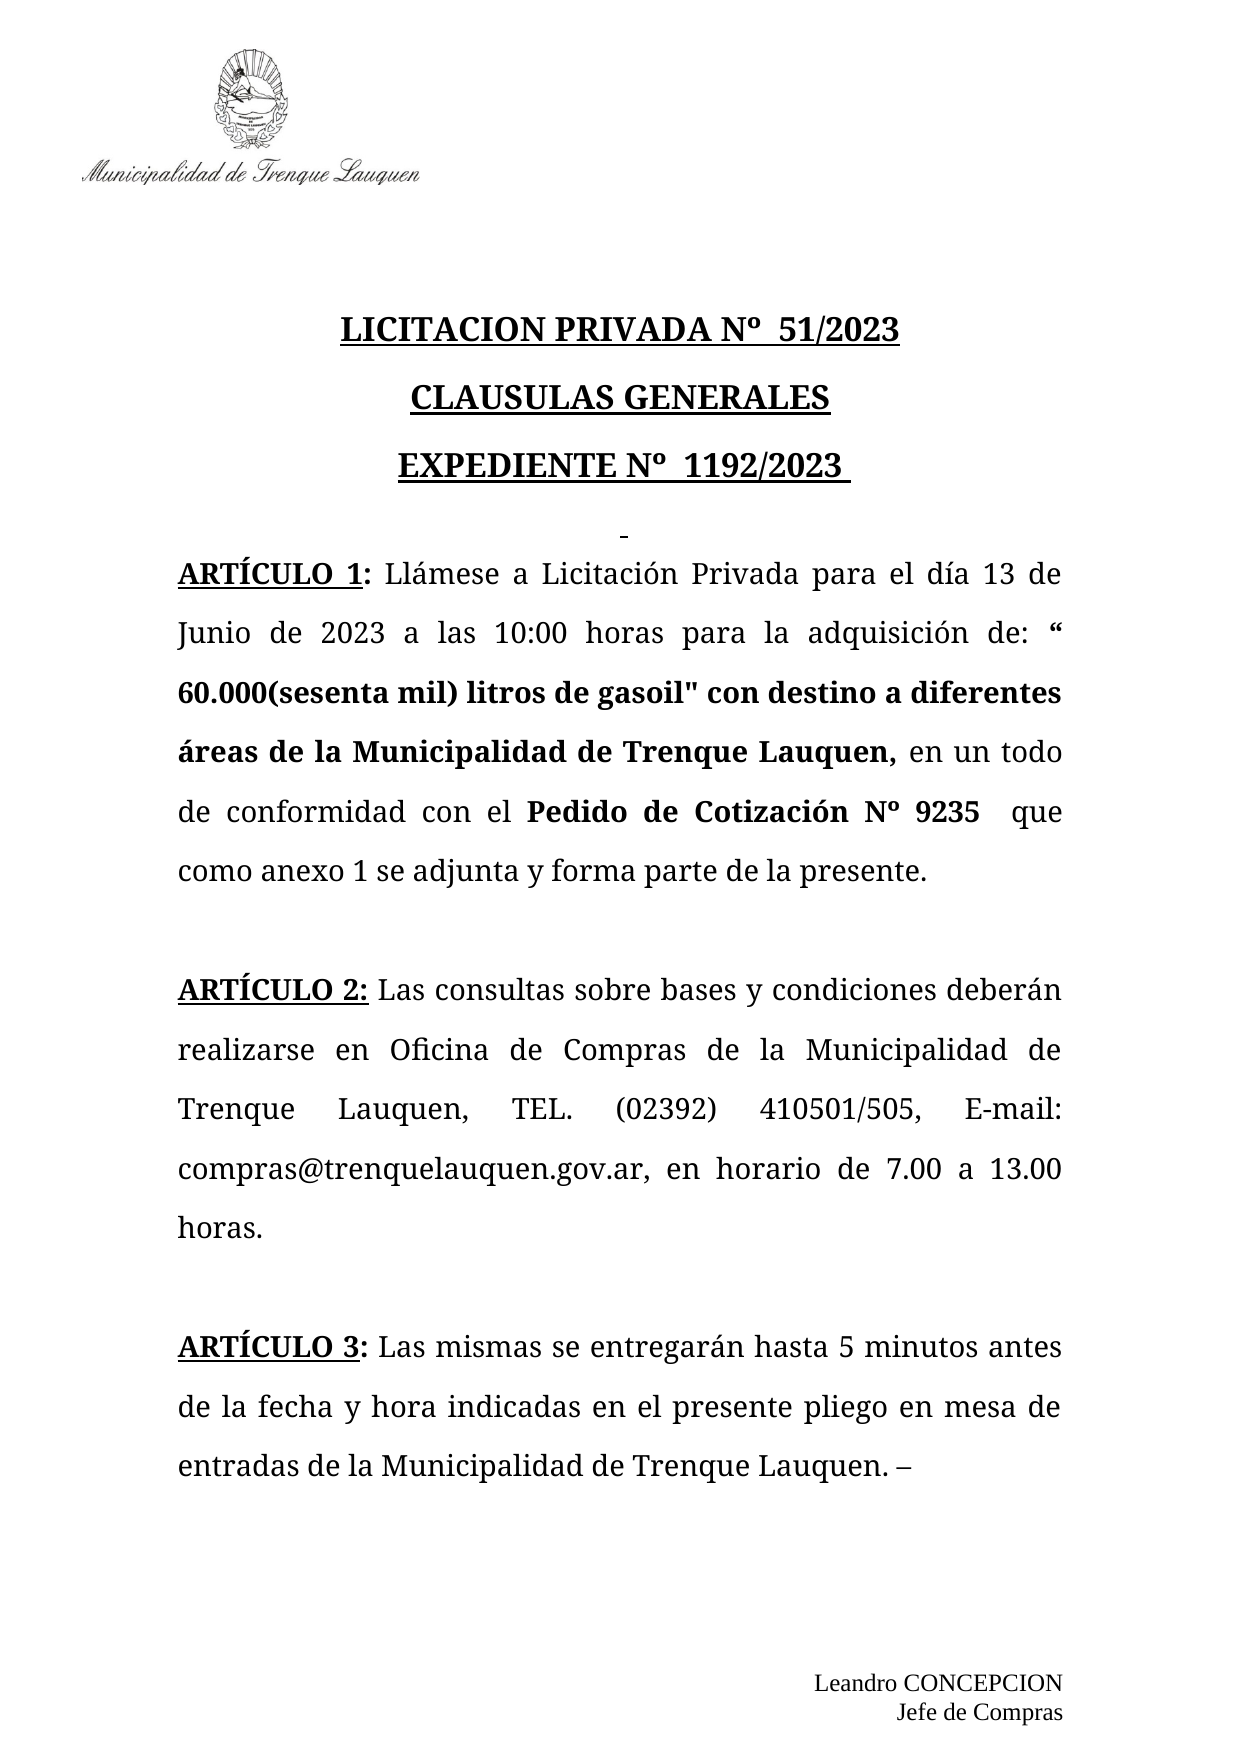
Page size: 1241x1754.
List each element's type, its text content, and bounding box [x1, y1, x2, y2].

text EXPEDIENTE Nº 1192/2023 [177, 442, 1063, 487]
text ARTÍCULO 2: Las consultas sobre bases y condiciones deberán realizarse en Oficina de Compras de de Trenque Lauquen, TEL. (02392) 410501/505, E-mail: compras@trenquelauquen.gov.ar, en horario de 13.00 horas. [177, 969, 1063, 1247]
text LICITACION PRIVADA Nº 51/2023 [177, 306, 1063, 351]
text ARTÍCULO 3: Las mismas se entregarán hasta 5 minutos antes de la fecha y hora indicadas en el presente pliego en mesa de entradas de la Municipalidad de Trenque Lauquen. – [177, 1326, 1063, 1485]
text ARTÍCULO 1: Llámese a Licitación Privada para el día 13 de Junio de 2023 a las 10:00 horas para la adquisición de: “ 60.000(sesenta mil) litros de gasoil" con destino a diferentes áreas de la Municipalidad de Trenque Lauquen, en un todo de conformidad con el Pedido de Cotización Nº 9235 que como anexo 1 se adjunta y forma parte de la presente. [177, 553, 1063, 890]
picture [82, 49, 420, 184]
text CLAUSULAS GENERALES [177, 374, 1063, 419]
